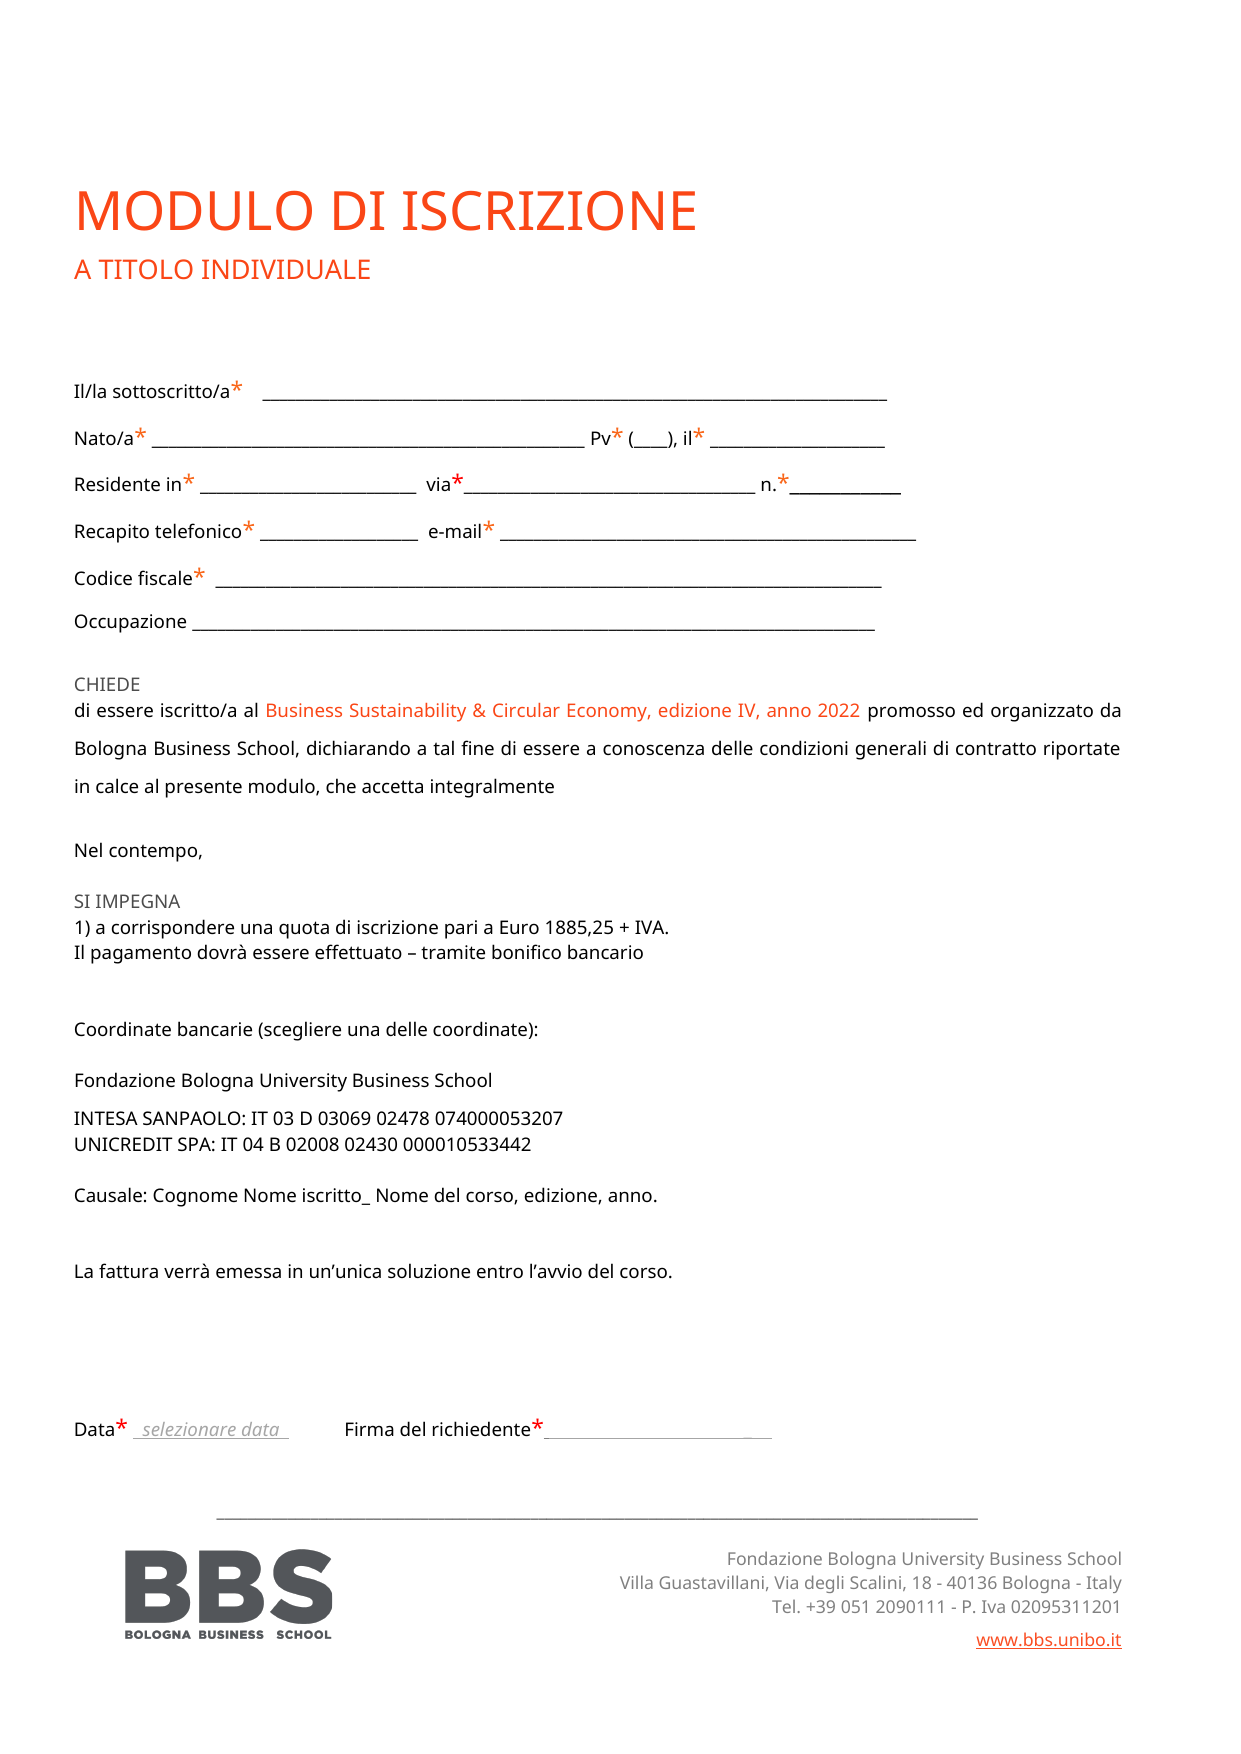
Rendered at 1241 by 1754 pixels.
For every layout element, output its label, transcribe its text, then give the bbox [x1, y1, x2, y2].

text Occupazione [74, 608, 1122, 633]
text di essere iscritto/a al Business Sustainability & Circular Economy, edizione IV, anno 2022 promosso ed organizzato da Bologna Business School, dichiarando a tal fine di essere a conoscenza delle condizioni generali di contratto riportate in calce al presente modulo, che accetta integralmente [74, 697, 1122, 799]
text Codice fiscale* [74, 561, 1122, 592]
text La fattura verrà emessa in un’unica soluzione entro l’avvio del corso. [74, 1258, 1122, 1284]
text Fondazione Bologna University Business School [74, 1067, 1122, 1093]
text SI IMPEGNA [74, 888, 1122, 914]
subtitle MODULO DI ISCRIZIONE [74, 173, 1122, 246]
text INTESA SANPAOLO: IT 03 D 03069 02478 074000053207 [74, 1105, 1122, 1131]
text Il pagamento dovrà essere effettuato – tramite bonifico bancario [74, 939, 1122, 965]
text Nel contempo, [74, 837, 1122, 863]
text Nato/a* Pv* (), il* [74, 421, 1122, 452]
text Coordinate bancarie (scegliere una delle coordinate): [74, 1016, 1122, 1042]
text Recapito telefonico* e-mail* [74, 514, 1122, 546]
subtitle A TITOLO INDIVIDUALE [74, 251, 1122, 287]
text Il/la sottoscritto/a* [74, 374, 1122, 405]
picture [125, 1549, 333, 1639]
text Causale: Cognome Nome iscritto_ Nome del corso, edizione, anno. [74, 1182, 1122, 1207]
text CHIEDE [74, 672, 1122, 697]
text Residente in* via* n.* [74, 467, 1122, 499]
text UNICREDIT SPA: IT 04 B 02008 02430 000010533442 [74, 1131, 1122, 1156]
text 1) a corrispondere una quota di iscrizione pari a Euro 1885,25 + IVA. [74, 914, 1122, 939]
text Data* Firma del richiedente* [74, 1412, 1122, 1443]
